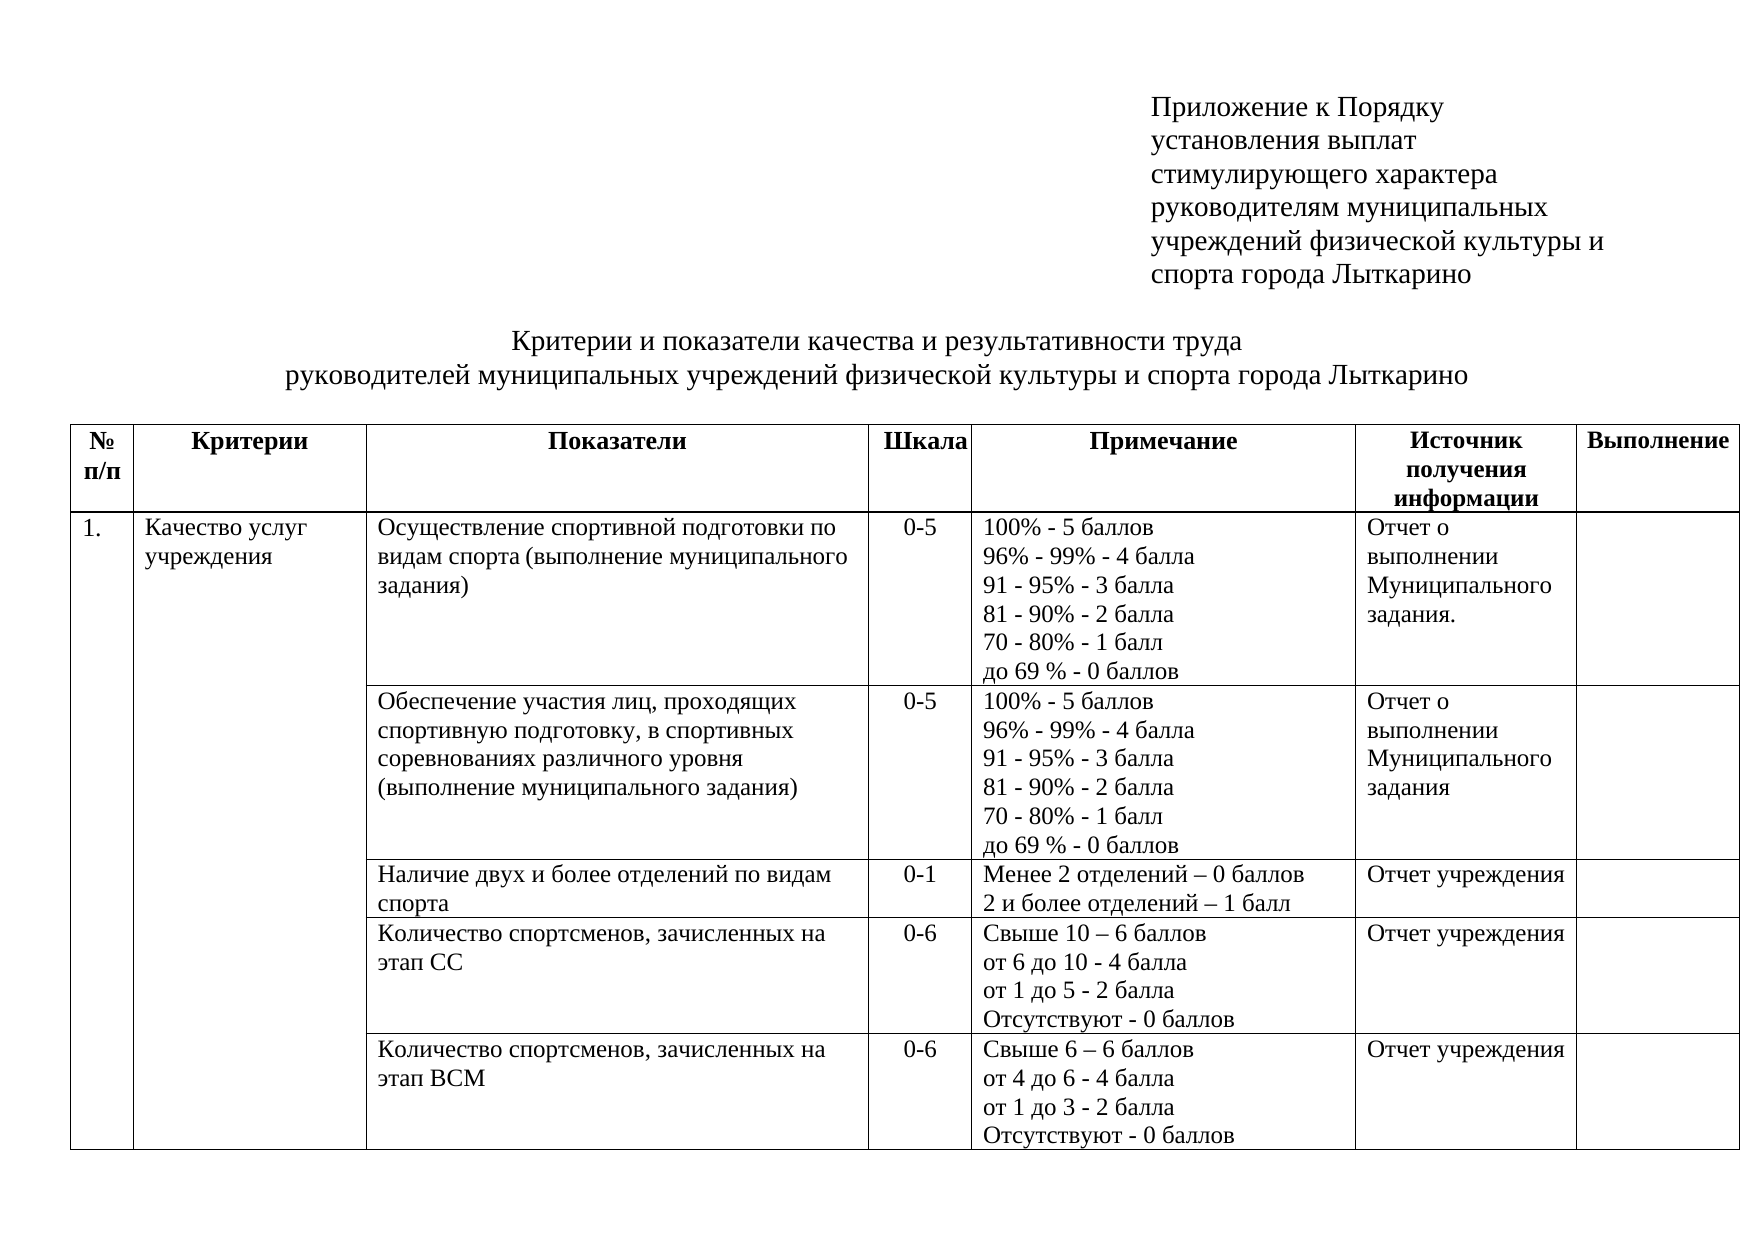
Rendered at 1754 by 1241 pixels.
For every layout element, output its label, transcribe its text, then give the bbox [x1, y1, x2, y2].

table_cell 100% - 5 баллов 96% - 99% - 4 балла 91 - 95% - 3 балла 81 - 90% - 2 балла 70 - 80% - 1 балл до 69 % - 0 баллов [972, 513, 1355, 685]
table_cell 100% - 5 баллов 96% - 99% - 4 балла 91 - 95% - 3 балла 81 - 90% - 2 балла 70 - 80% - 1 балл до 69 % - 0 баллов [972, 686, 1355, 858]
table_cell [1577, 860, 1739, 917]
text Приложение к Порядку [1077, 89, 1636, 122]
table_cell [1577, 513, 1739, 685]
table_cell Качество услуг учреждения [134, 513, 366, 1149]
table_cell Отчет учреждения [1356, 860, 1576, 917]
table_cell Отчет о выполнении Муниципального задания [1356, 686, 1576, 858]
table_header Показатели [367, 425, 868, 511]
table_cell 0-5 [869, 686, 971, 858]
table_cell [1577, 686, 1739, 858]
text Критерии и показатели качества и результативности труда [118, 323, 1636, 357]
table_cell 0-1 [869, 860, 971, 917]
table_cell Отчет учреждения [1356, 918, 1576, 1033]
table_cell [1577, 1034, 1739, 1149]
text руководителей муниципальных учреждений физической культуры и спорта города Лыткарино [118, 357, 1636, 391]
table_cell Менее 2 отделений – 0 баллов 2 и более отделений – 1 балл [972, 860, 1355, 917]
table_header № п/п [71, 425, 133, 511]
table_cell 0-6 [869, 918, 971, 1033]
table_cell Количество спортсменов, зачисленных на этап ВСМ [367, 1034, 868, 1149]
table_cell Количество спортсменов, зачисленных на этап СС [367, 918, 868, 1033]
table_header Выполнение [1577, 425, 1739, 511]
table_cell Осуществление спортивной подготовки по видам спорта (выполнение муниципального задания) [367, 513, 868, 685]
table_header Критерии [134, 425, 366, 511]
table_cell Свыше 6 – 6 баллов от 4 до 6 - 4 балла от 1 до 3 - 2 балла Отсутствуют - 0 баллов [972, 1034, 1355, 1149]
table_cell Отчет учреждения [1356, 1034, 1576, 1149]
table_cell 1. [71, 513, 133, 1149]
table_cell 0-6 [869, 1034, 971, 1149]
table_cell Свыше 10 – 6 баллов от 6 до 10 - 4 балла от 1 до 5 - 2 балла Отсутствуют - 0 баллов [972, 918, 1355, 1033]
table_cell [1577, 918, 1739, 1033]
text руководителям муниципальных учреждений физической культуры и спорта города Лыткарино [1151, 189, 1636, 290]
table_cell 0-5 [869, 513, 971, 685]
table_cell Отчет о выполнении Муниципального задания. [1356, 513, 1576, 685]
table_header Источник получения информации [1356, 425, 1576, 511]
text установления выплат стимулирующего характера [1151, 122, 1636, 189]
table_cell Обеспечение участия лиц, проходящих спортивную подготовку, в спортивных соревнованиях различного уровня (выполнение муниципального задания) [367, 686, 868, 858]
table_header Примечание [972, 425, 1355, 511]
table_header Шкала [869, 425, 971, 511]
table_cell Наличие двух и более отделений по видам спорта [367, 860, 868, 917]
